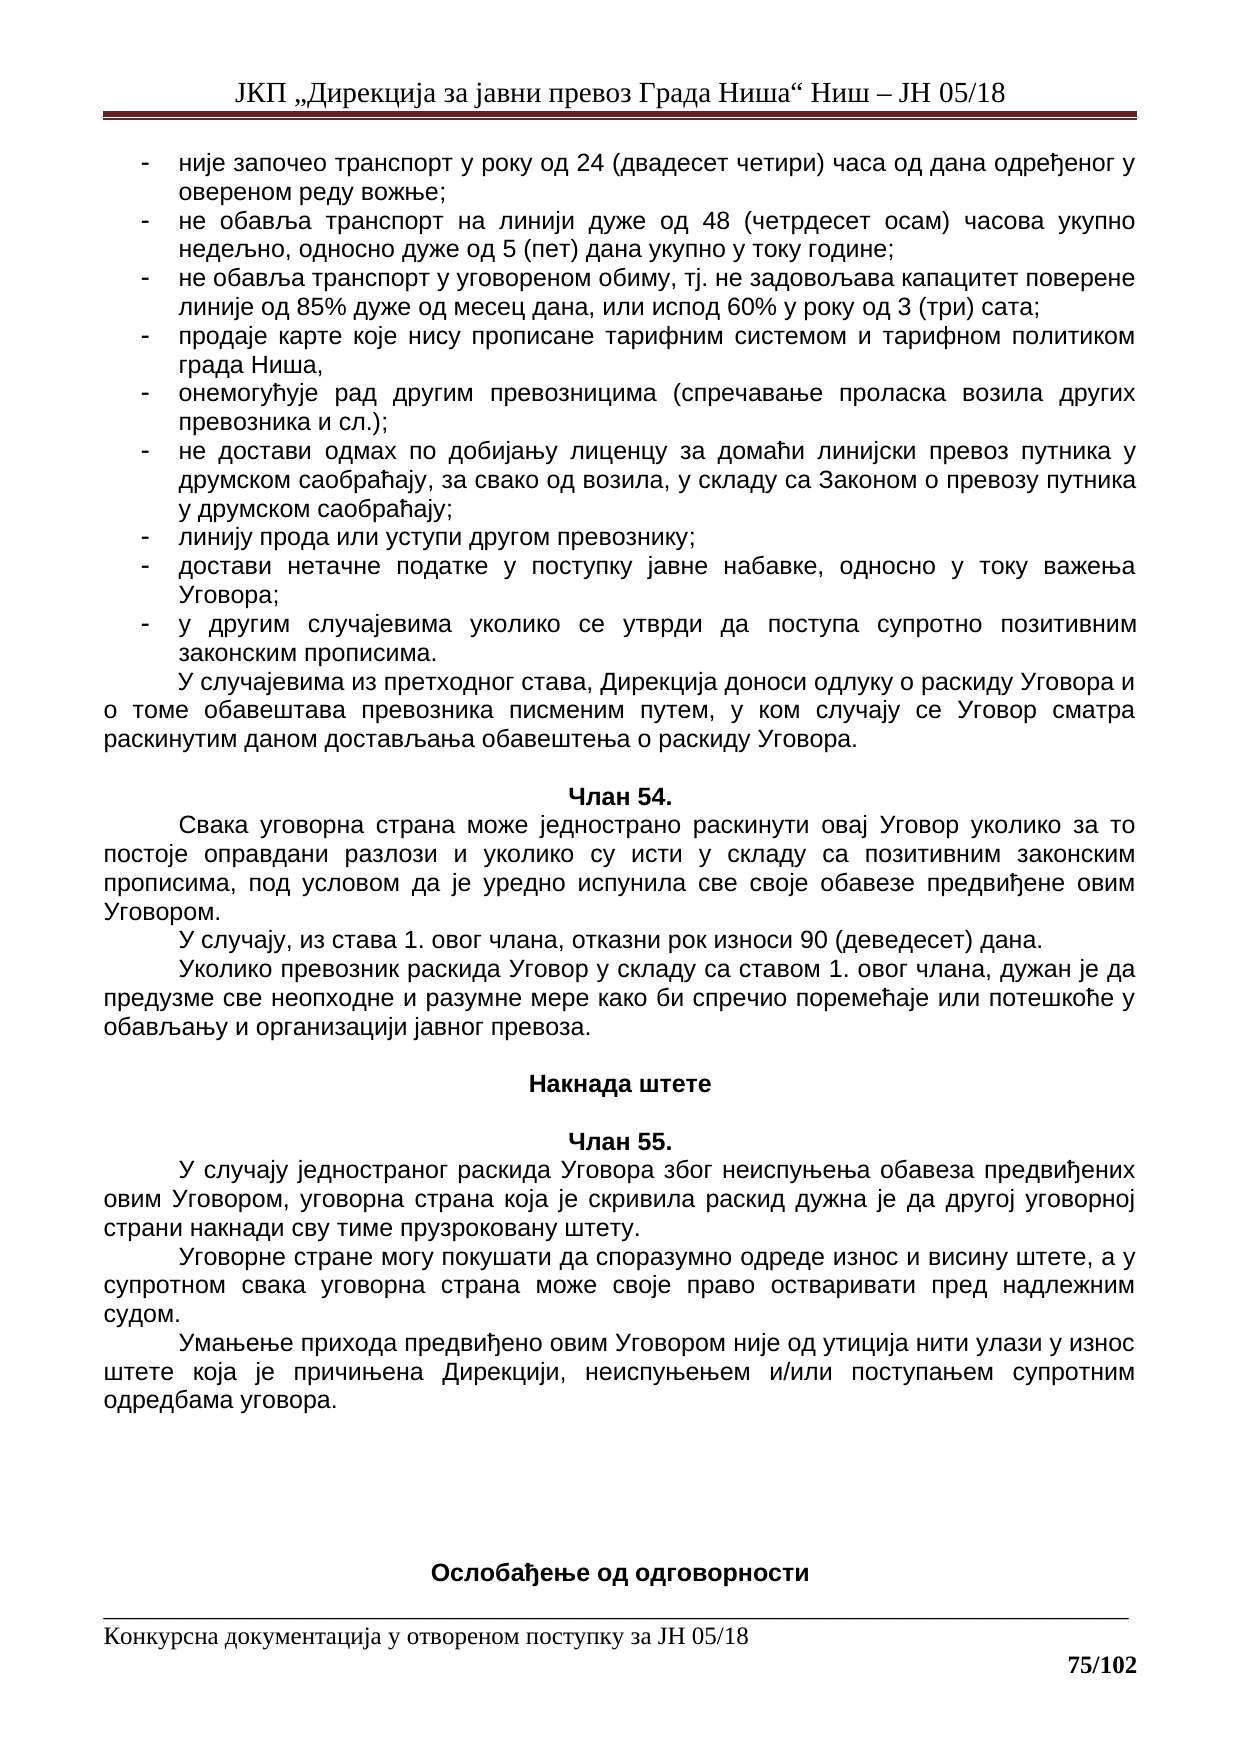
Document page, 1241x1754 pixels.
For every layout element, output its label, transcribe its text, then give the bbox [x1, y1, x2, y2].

list не обавља транспорт у уговореном обиму, тј. не задовољава капацитет поверене линије од 85% дуже од месец дана, или испод 60% у року од 3 (три) сата; [141, 263, 1137, 321]
text Уговорне стране могу покушати да споразумно одреде износ и висину штете, а у супротном свака уговорна страна може своје право остваривати пред надлежним судом. [103, 1241, 1137, 1328]
list достави нетачне податке у поступку јавне набавке, односно у току важења Уговора; [141, 551, 1137, 609]
list продаје карте које нису прописане тарифним системом и тарифном политиком града Ниша, [141, 321, 1137, 378]
text Члан 54. [103, 781, 1137, 810]
text Накнада штете [103, 1069, 1137, 1098]
text У случајевима из претходног става, Дирекција доноси одлуку о раскиду Уговора и о томе обавештава превозника писменим путем, у ком случају се Уговор сматра раскинутим даном достављања обавештења о раскиду Уговора. [103, 666, 1137, 753]
list онемогућује рад другим превозницима (спречавање проласка возила других превозника и сл.); [141, 378, 1137, 436]
list линију прода или уступи другом превознику; [141, 522, 1137, 551]
text У случају једностраног раскида Уговора због неиспуњења обавеза предвиђених овим Уговором, уговорна страна која је скривила раскид дужна је да другој уговорној страни накнади сву тиме прузроковану штету. [103, 1155, 1137, 1241]
text У случају, из става 1. овог члана, отказни рок износи 90 (деведесет) дана. [103, 925, 1137, 954]
list није започео транспорт у року од 24 (двадесет четири) часа од дана одређеног у овереном реду вожње; [141, 148, 1137, 206]
list не обавља транспорт на линији дуже од 48 (четрдесет осам) часова укупно недељно, односно дуже од 5 (пет) дана укупно у току године; [141, 206, 1137, 263]
text Члан 55. [103, 1126, 1137, 1155]
text Свака уговорна страна може једнострано раскинути овај Уговор уколико за то постоје оправдани разлози и уколико су исти у складу са позитивним законским прописима, под условом да је уредно испунила све своје обавезе предвиђене овим Уговором. [103, 810, 1137, 925]
list у другим случајевима уколико се утврди да поступа супротно позитивним законским прописима. [141, 609, 1137, 666]
text Уколико превозник раскида Уговор у складу са ставом 1. овог члана, дужан је да предузме све неопходне и разумне мере како би спречио поремећаје или потешкоће у обављању и организацији јавног превоза. [103, 954, 1137, 1040]
list не достави одмах по добијању лиценцу за домаћи линијски превоз путника у друмском саобраћају, за свако од возила, у складу са Законом о превозу путника у друмском саобраћају; [141, 436, 1137, 522]
text Умањење прихода предвиђено овим Уговором није од утиција нити улази у износ штете која је причињена Дирекцији, неиспуњењем и/или поступањем супротним одредбама уговора. [103, 1328, 1137, 1414]
text Ослобађење од одговорности [103, 1558, 1137, 1586]
